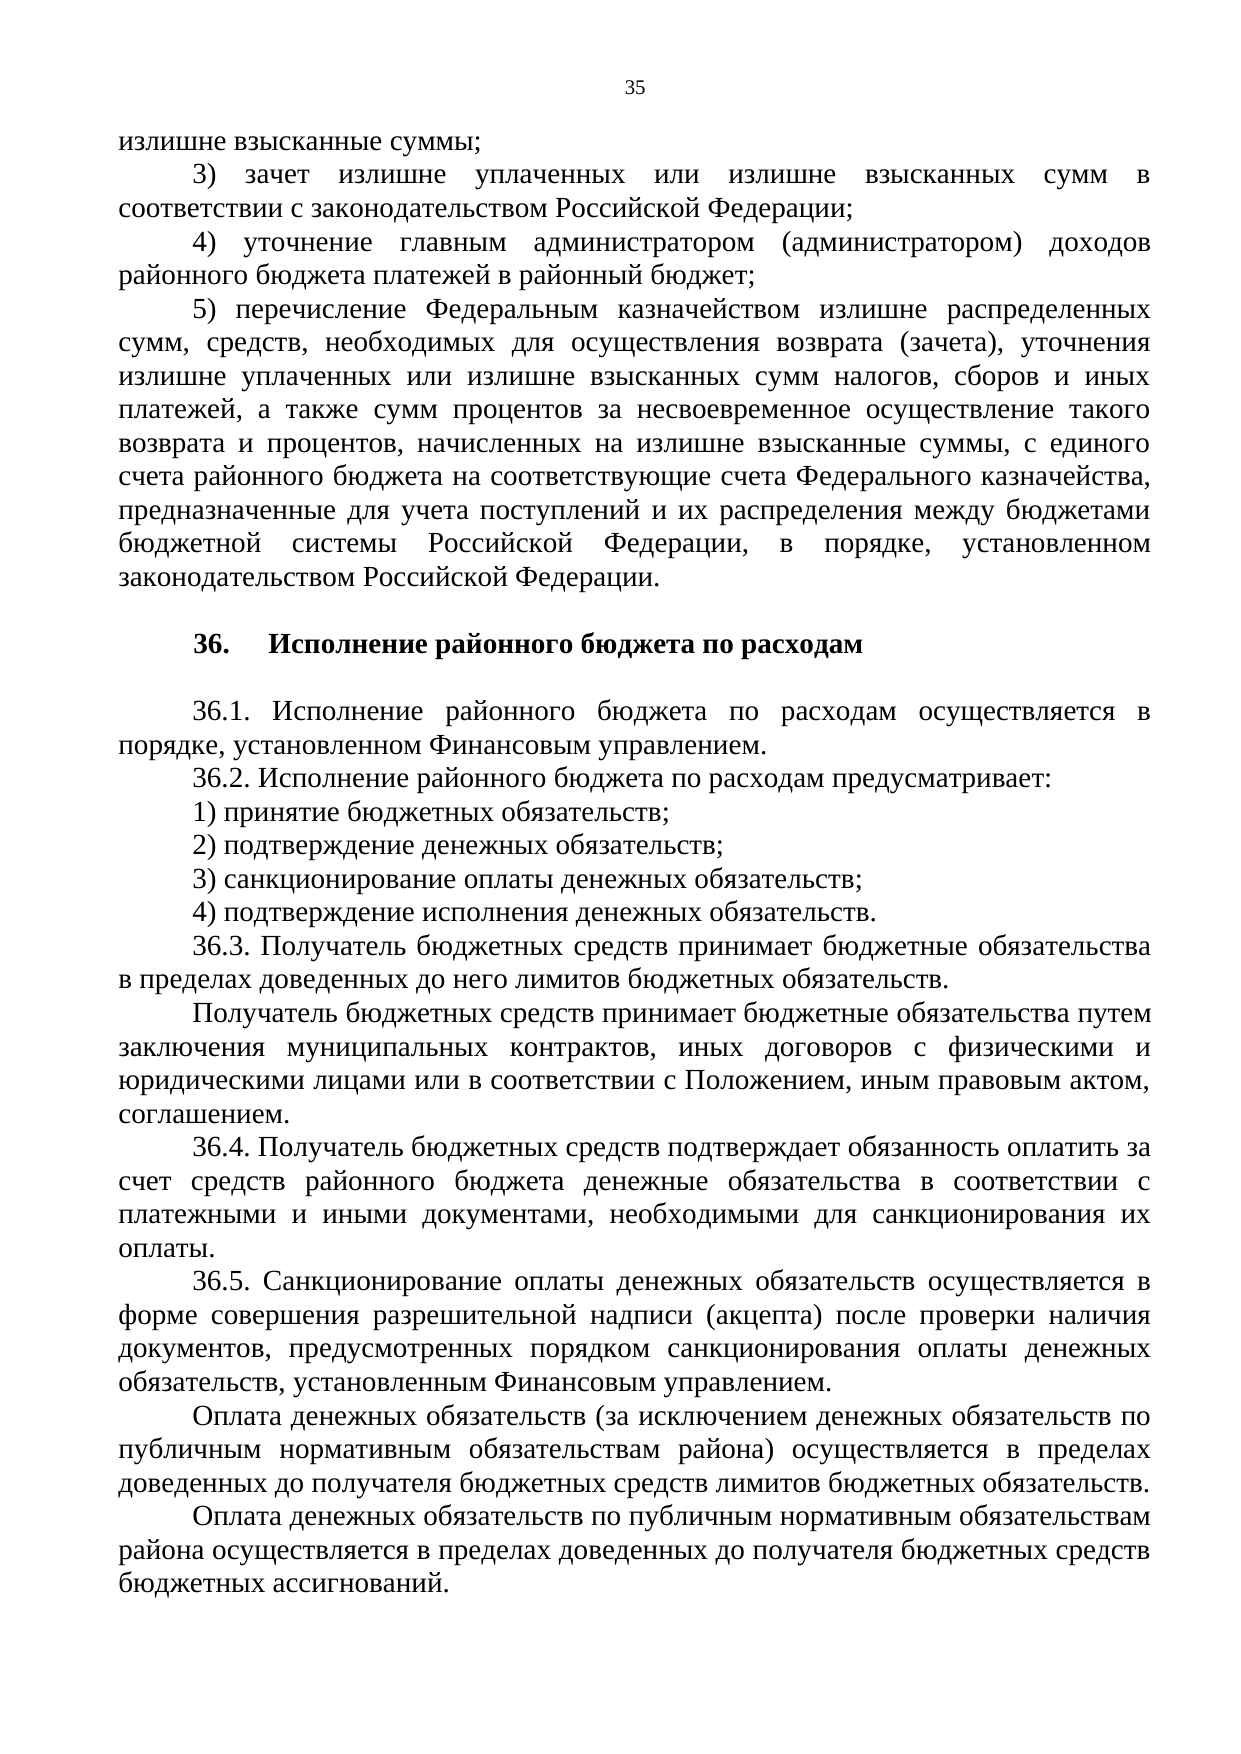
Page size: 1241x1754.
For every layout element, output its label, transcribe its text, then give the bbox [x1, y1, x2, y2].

text 1) принятие бюджетных обязательств; [118, 794, 1152, 827]
text 3) зачет излишне уплаченных или излишне взысканных сумм в соответствии с законодательством Российской Федерации; [118, 157, 1152, 224]
text 5) перечисление Федеральным казначейством излишне распределенных сумм, средств, необходимых для осуществления возврата (зачета), уточнения излишне уплаченных или излишне взысканных сумм налогов, сборов и иных платежей, а также сумм процентов за несвоевременное осуществление такого возврата и процентов, начисленных на излишне взысканные суммы, с единого счета районного бюджета на соответствующие счета Федерального казначейства, предназначенные для учета поступлений и их распределения между бюджетами бюджетной системы Российской Федерации, в порядке, установленном законодательством Российской Федерации. [118, 291, 1152, 593]
text 36.2. Исполнение районного бюджета по расходам предусматривает: [118, 760, 1152, 794]
text Получатель бюджетных средств принимает бюджетные обязательства путем заключения муниципальных контрактов, иных договоров с физическими и юридическими лицами или в соответствии с Положением, иным правовым актом, соглашением. [118, 995, 1152, 1129]
text 2) подтверждение денежных обязательств; [118, 827, 1152, 861]
text 3) санкционирование оплаты денежных обязательств; [118, 861, 1152, 894]
text 36.5. Санкционирование оплаты денежных обязательств осуществляется в форме совершения разрешительной надписи (акцепта) после проверки наличия документов, предусмотренных порядком санкционирования оплаты денежных обязательств, установленным Финансовым управлением. [118, 1263, 1152, 1398]
text 36. Исполнение районного бюджета по расходам [193, 626, 1152, 660]
text 4) подтверждение исполнения денежных обязательств. [118, 894, 1152, 928]
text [118, 123, 1152, 157]
text 36.3. Получатель бюджетных средств принимает бюджетные обязательства в пределах доведенных до него лимитов бюджетных обязательств. [118, 928, 1152, 995]
text 36.4. Получатель бюджетных средств подтверждает обязанность оплатить за счет средств районного бюджета денежные обязательства в соответствии с платежными и иными документами, необходимыми для санкционирования их оплаты. [118, 1129, 1152, 1263]
text 4) уточнение главным администратором (администратором) доходов районного бюджета платежей в районный бюджет; [118, 224, 1152, 291]
text Оплата денежных обязательств по публичным нормативным обязательствам района осуществляется в пределах доведенных до получателя бюджетных средств бюджетных ассигнований. [118, 1498, 1152, 1599]
text Оплата денежных обязательств (за исключением денежных обязательств по публичным нормативным обязательствам района) осуществляется в пределах доведенных до получателя бюджетных средств лимитов бюджетных обязательств. [118, 1398, 1152, 1498]
text 36.1. Исполнение районного бюджета по расходам осуществляется в порядке, установленном Финансовым управлением. [118, 693, 1152, 760]
